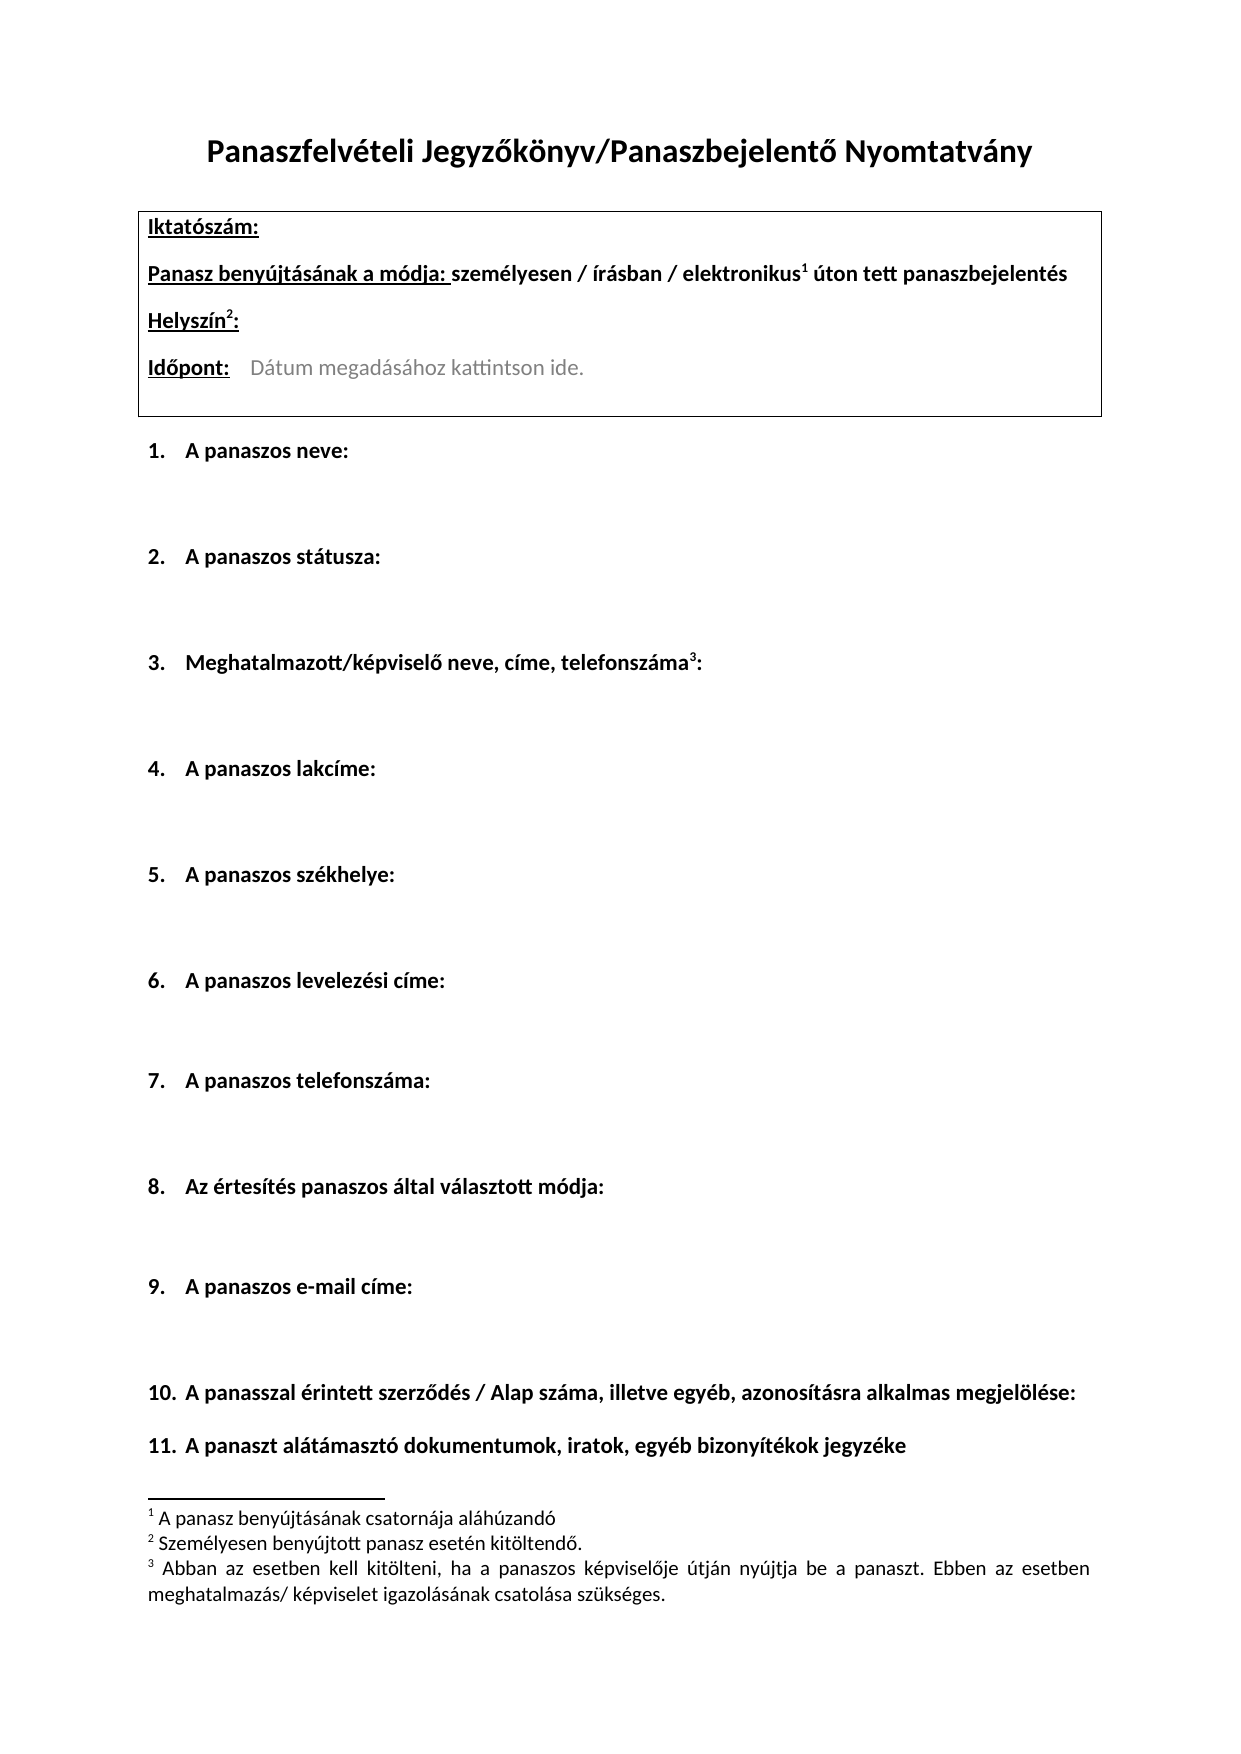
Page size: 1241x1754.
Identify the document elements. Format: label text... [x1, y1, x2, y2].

text Helyszín: [139, 305, 1101, 334]
text Panasz benyújtásának a módja: személyesen / írásban / elektronikus úton tett panaszbejelentés [139, 258, 1101, 287]
list A panasszal érintett szerződés / Alap száma, illetve egyéb, azonosításra alkalmas megjelölése: [148, 1378, 1093, 1406]
text Időpont: [139, 352, 1101, 416]
list A panaszos státusza: [148, 542, 1093, 570]
list A panaszos lakcíme: [148, 754, 1093, 782]
list Az értesítés panaszos által választott módja: [148, 1172, 1093, 1200]
list A panaszos telefonszáma: [148, 1066, 1093, 1094]
list A panaszos e-mail címe: [148, 1272, 1093, 1300]
list A panaszos neve: [148, 436, 1093, 464]
list A panaszos levelezési címe: [148, 966, 1093, 994]
list Meghatalmazott/képviselő neve, címe, telefonszáma: [148, 648, 1093, 676]
text Iktatószám: [139, 212, 1101, 240]
list A panaszos székhelye: [148, 860, 1093, 888]
list A panaszt alátámasztó dokumentumok, iratok, egyéb bizonyítékok jegyzéke [148, 1431, 1093, 1459]
